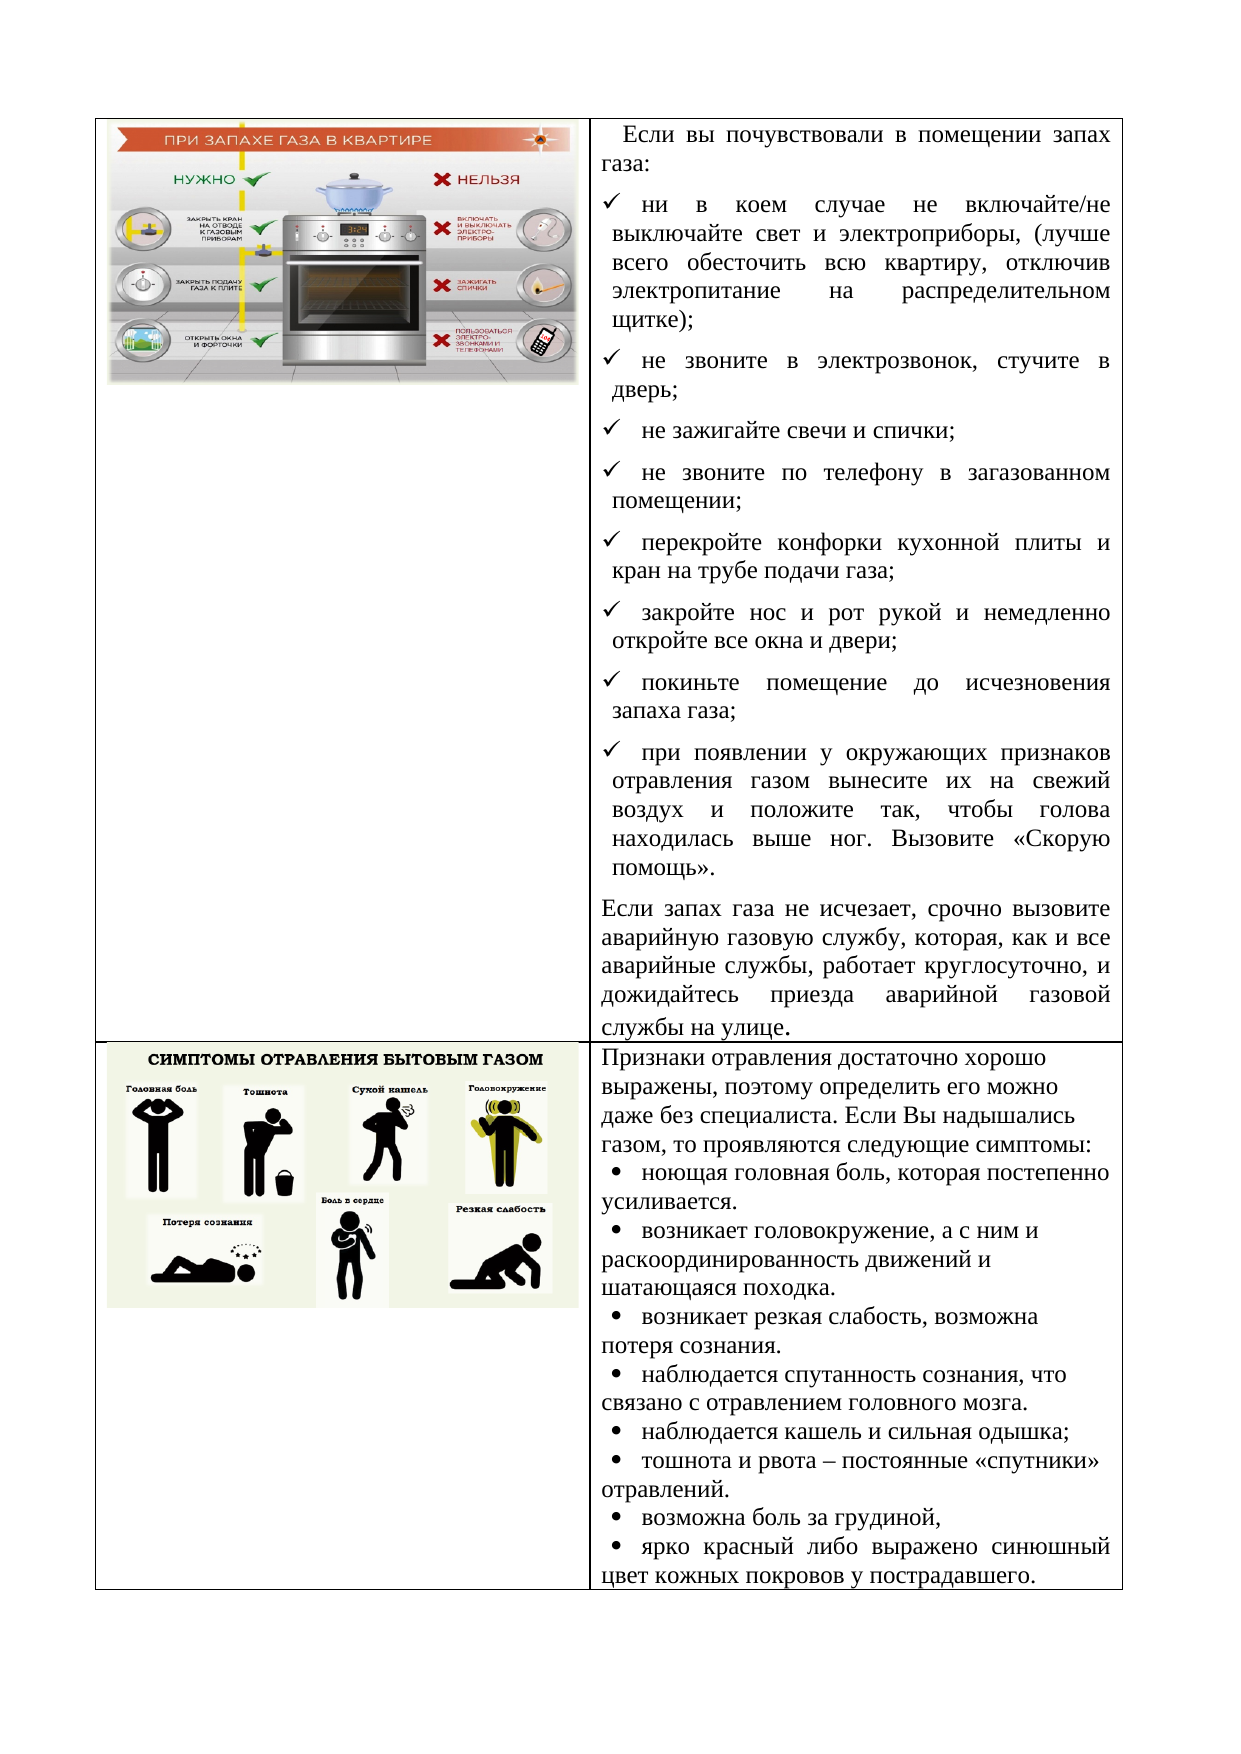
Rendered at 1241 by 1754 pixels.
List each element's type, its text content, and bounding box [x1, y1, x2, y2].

table_cell Признаки отравления достаточно хорошо выражены, поэтому определить его можно даже без специалиста. Если Вы надышались газом, то проявляются следующие симптомы: ноющая головная боль, которая постепенно усиливается. возникает головокружение, а с ним и раскоординированность движений и шатающаяся походка. возникает резкая слабость, возможна потеря сознания. наблюдается спутанность сознания, что связано с отравлением головного мозга. наблюдается кашель и сильная одышка; тошнота и рвота – постоянные «спутники» отравлений. возможна боль за грудиной, ярко красный либо выражено синюшный цвет кожных покровов у пострадавшего. [591, 1043, 1122, 1589]
picture [106, 119, 579, 385]
picture [106, 1042, 579, 1308]
table_cell [96, 119, 589, 1041]
table_cell Если вы почувствовали в помещении запах газа: ни в коем случае не включайте/не выключайте свет и электроприборы, (лучше всего обесточить всю квартиру, отключив электропитание на распределительном щитке); не звоните в электрозвонок, стучите в дверь; не зажигайте свечи и спички; не звоните по телефону в загазованном помещении; перекройте конфорки кухонной плиты и кран на трубе подачи газа; закройте нос и рот рукой и немедленно откройте все окна и двери; покиньте помещение до исчезновения запаха газа; при появлении у окружающих признаков отравления газом вынесите их на свежий воздух и положите так, чтобы голова находилась выше ног. Вызовите «Скорую помощь». Если запах газа не исчезает, срочно вызовите аварийную газовую службу, которая, как и все аварийные службы, работает круглосуточно, и дожидайтесь приезда аварийной газовой службы на улице. [591, 119, 1122, 1041]
table_cell [96, 1043, 589, 1589]
